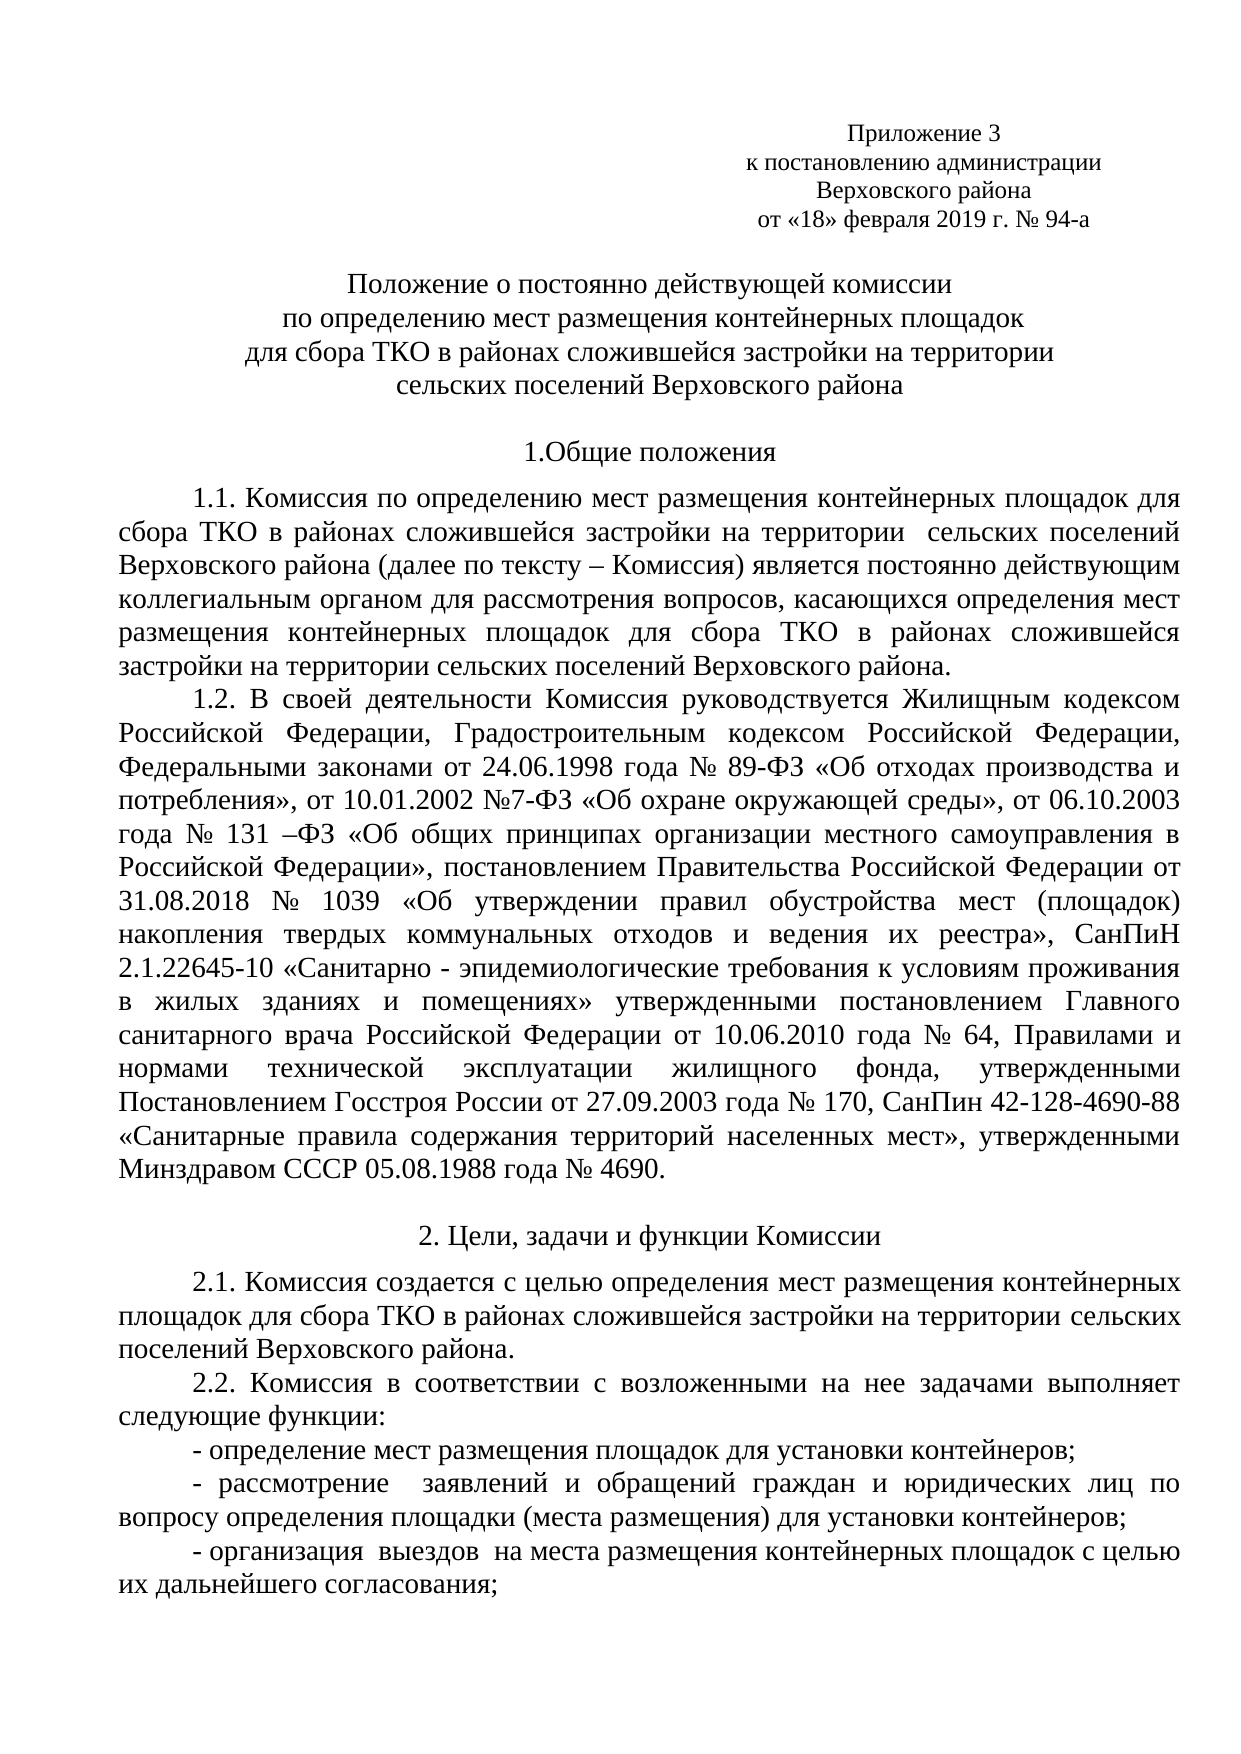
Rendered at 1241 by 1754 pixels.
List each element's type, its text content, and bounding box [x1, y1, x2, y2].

text - организация выездов на места размещения контейнерных площадок с целью их дальнейшего согласования; [118, 1533, 1181, 1600]
text 2. Цели, задачи и функции Комиссии [118, 1218, 1181, 1252]
text для сбора ТКО в районах сложившейся застройки на территории [118, 334, 1181, 367]
text Верховского района [118, 176, 1152, 204]
text к постановлению администрации [118, 147, 1152, 176]
text Приложение 3 [118, 118, 1152, 147]
text 1.2. В своей деятельности Комиссия руководствуется Жилищным кодексом Российской Федерации, Градостроительным кодексом Российской Федерации, Федеральными законами от 24.06.1998 года № 89-ФЗ «Об отходах производства и потребления», от 10.01.2002 №7-ФЗ «Об охране окружающей среды», от 06.10.2003 года № 131 –ФЗ «Об общих принципах организации местного самоуправления в Российской Федерации», постановлением Правительства Российской Федерации от 31.08.2018 № 1039 «Об утверждении правил обустройства мест (площадок) накопления твердых коммунальных отходов и ведения их реестра», СанПиН 2.1.22645-10 «Санитарно - эпидемиологические требования к условиям проживания в жилых зданиях и помещениях» утвержденными постановлением Главного санитарного врача Российской Федерации от 10.06.2010 года № 64, Правилами и нормами технической эксплуатации жилищного фонда, утвержденными Постановлением Госстроя России от 27.09.2003 года № 170, СанПин 42-128-4690-88 «Санитарные правила содержания территорий населенных мест», утвержденными Минздравом СССР 05.08.1988 года № 4690. [118, 682, 1181, 1185]
text - рассмотрение заявлений и обращений граждан и юридических лиц по вопросу определения площадки (места размещения) для установки контейнеров; [118, 1466, 1181, 1533]
text 2.1. Комиссия создается с целью определения мест размещения контейнерных площадок для сбора ТКО в районах сложившейся застройки на территории сельских поселений Верховского района. [118, 1264, 1181, 1365]
text по определению мест размещения контейнерных площадок [118, 300, 1181, 334]
text 1.1. Комиссия по определению мест размещения контейнерных площадок для сбора ТКО в районах сложившейся застройки на территории сельских поселений Верховского района (далее по тексту – Комиссия) является постоянно действующим коллегиальным органом для рассмотрения вопросов, касающихся определения мест размещения контейнерных площадок для сбора ТКО в районах сложившейся застройки на территории сельских поселений Верховского района. [118, 480, 1181, 682]
text 2.2. Комиссия в соответствии с возложенными на нее задачами выполняет следующие функции: [118, 1365, 1181, 1432]
text Положение о постоянно действующей комиссии [118, 267, 1181, 300]
text - определение мест размещения площадок для установки контейнеров; [118, 1432, 1181, 1466]
text сельских поселений Верховского района [118, 367, 1181, 401]
text 1.Общие положения [118, 434, 1181, 468]
text от «18» февраля 2019 г. № 94-а [118, 204, 1152, 233]
